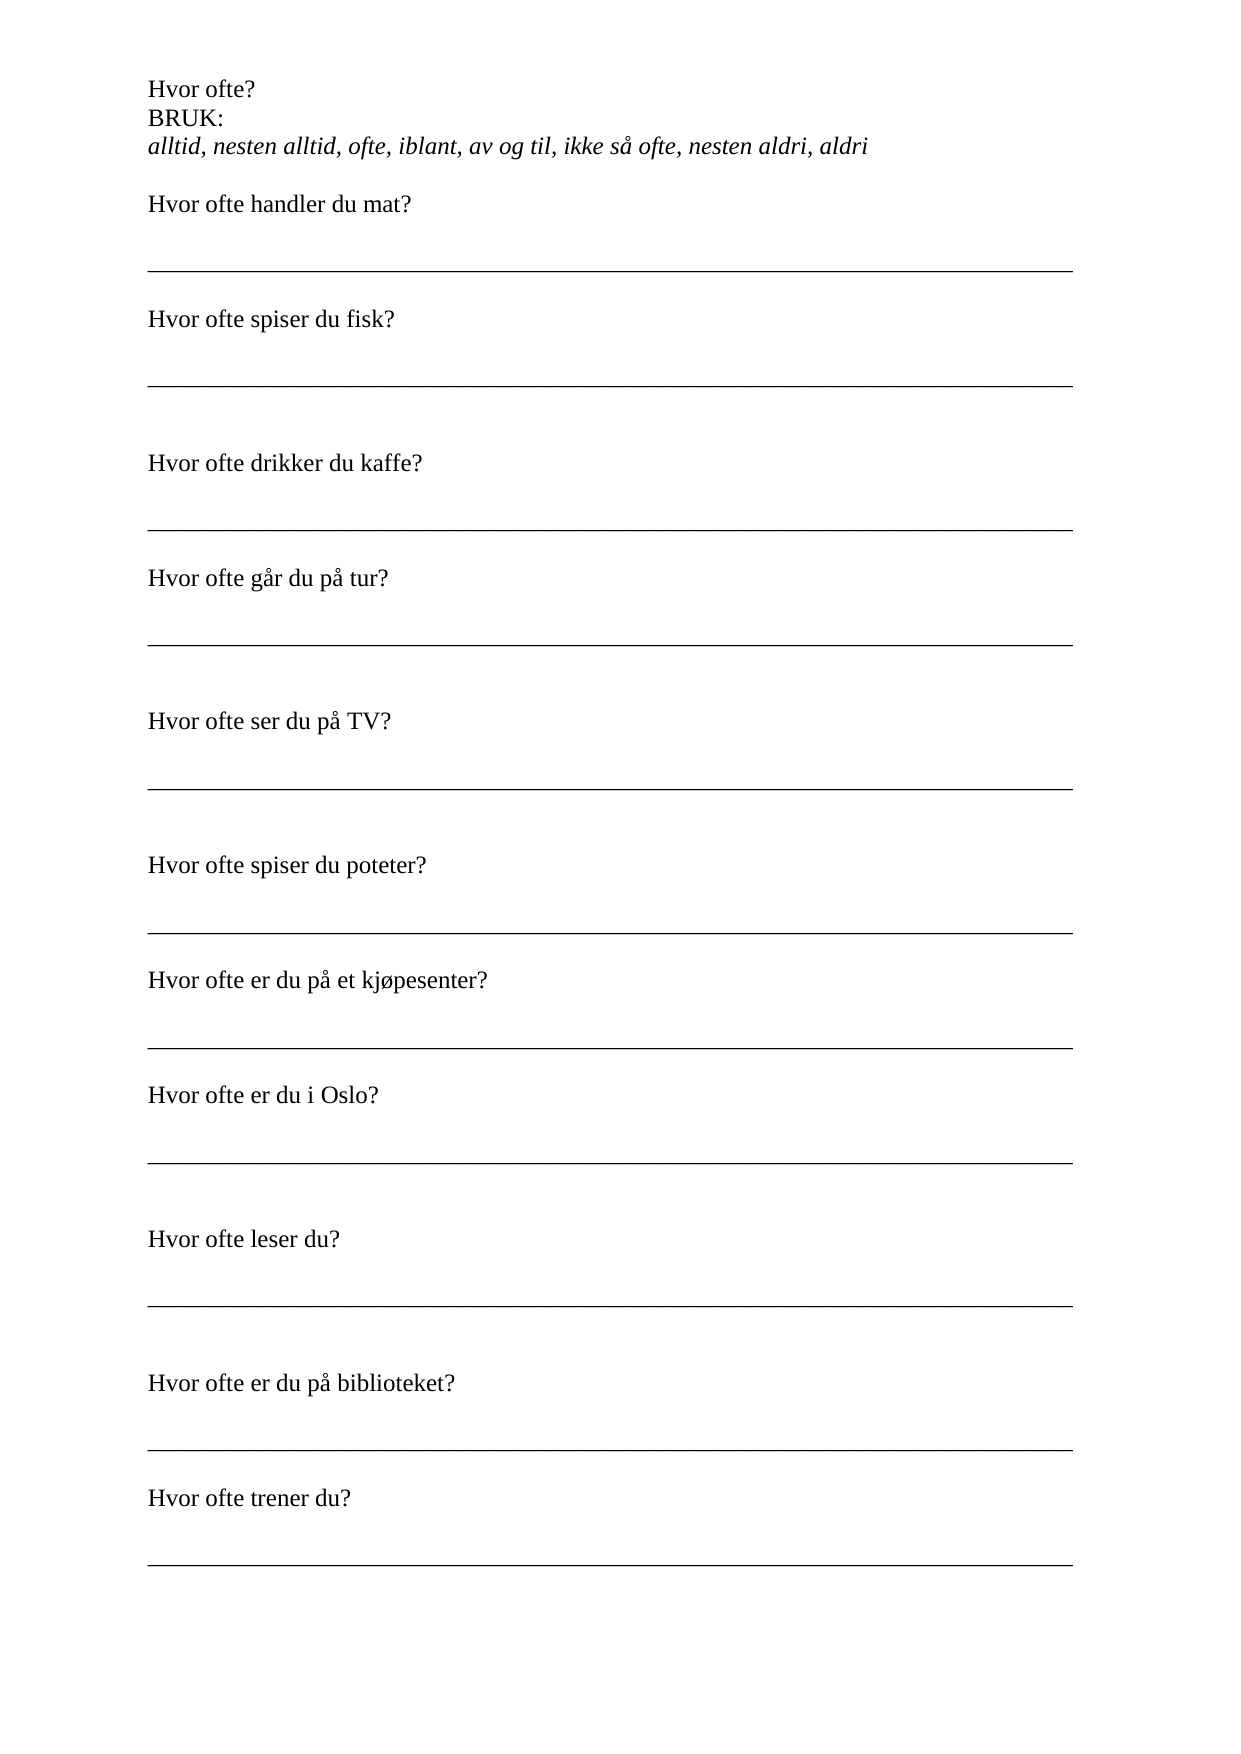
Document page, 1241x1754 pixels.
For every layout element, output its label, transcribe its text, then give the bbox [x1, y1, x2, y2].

text Hvor ofte er du i Oslo? [148, 1080, 1093, 1109]
text __________________________________________________________________________ [148, 505, 1093, 534]
text __________________________________________________________________________ [148, 1023, 1093, 1051]
text __________________________________________________________________________ [148, 1138, 1093, 1166]
text Hvor ofte er du på biblioteket? [148, 1368, 1093, 1396]
text Hvor ofte drikker du kaffe? [148, 448, 1093, 476]
text __________________________________________________________________________ [148, 361, 1093, 390]
text Hvor ofte trener du? [148, 1483, 1093, 1511]
text __________________________________________________________________________ [148, 1540, 1093, 1569]
text Hvor ofte spiser du poteter? [148, 850, 1093, 879]
text __________________________________________________________________________ [148, 764, 1093, 793]
text __________________________________________________________________________ [148, 246, 1093, 304]
text __________________________________________________________________________ [148, 620, 1093, 649]
text __________________________________________________________________________ [148, 1281, 1093, 1310]
text Hvor ofte leser du? [148, 1224, 1093, 1253]
text Hvor ofte spiser du fisk? [148, 304, 1093, 333]
text __________________________________________________________________________ [148, 1425, 1093, 1454]
text Hvor ofte handler du mat? [148, 189, 1093, 218]
text Hvor ofte går du på tur? [148, 563, 1093, 591]
text Hvor ofte? BRUK: alltid, nesten alltid, ofte, iblant, av og til, ikke så ofte, nesten aldri, aldri [148, 74, 1093, 160]
text Hvor ofte er du på et kjøpesenter? [148, 965, 1093, 994]
text __________________________________________________________________________ [148, 908, 1093, 936]
text Hvor ofte ser du på TV? [148, 706, 1093, 735]
